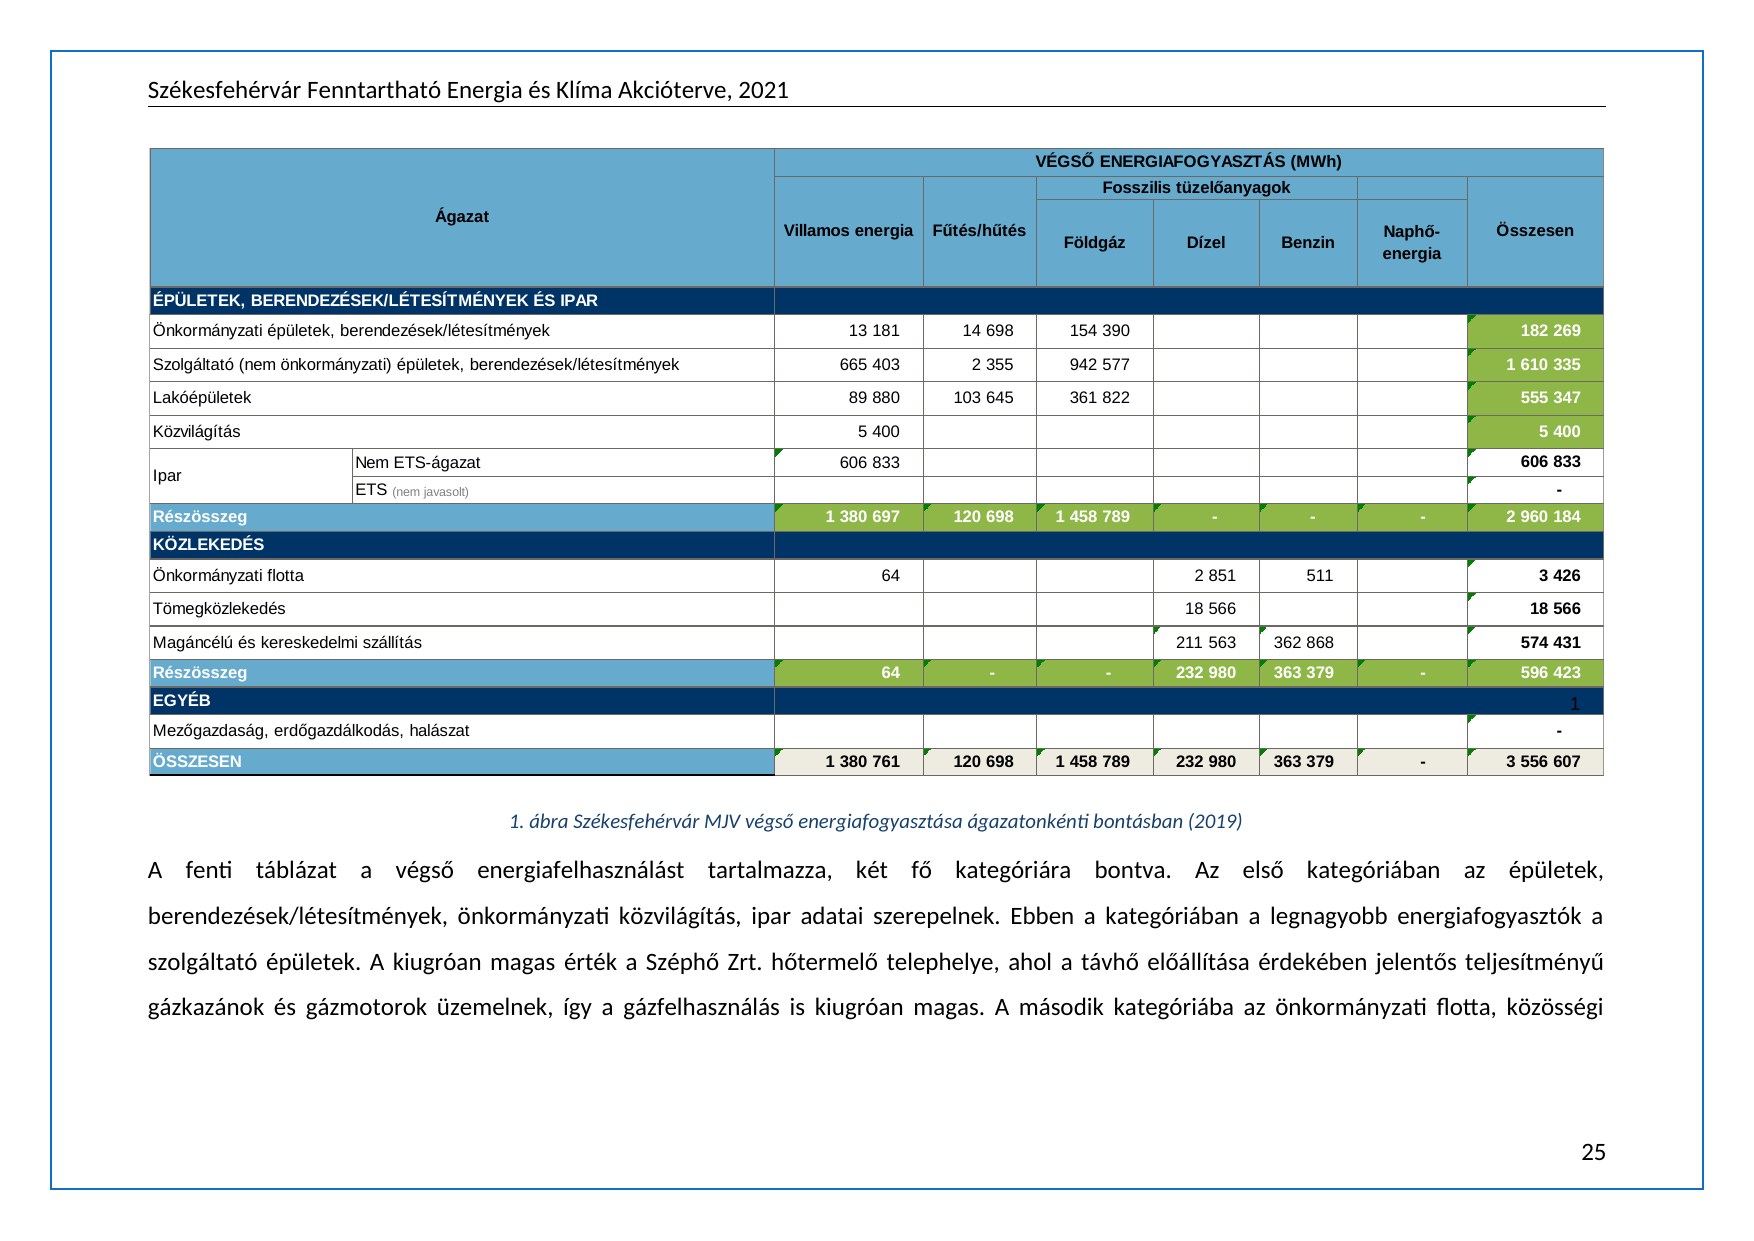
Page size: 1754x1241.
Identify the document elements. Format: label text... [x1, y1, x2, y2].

text 1. ábra Székesfehérvár MJV végső energiafogyasztása ágazatonkénti bontásban (2019) [148, 808, 1606, 833]
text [148, 854, 1606, 1022]
